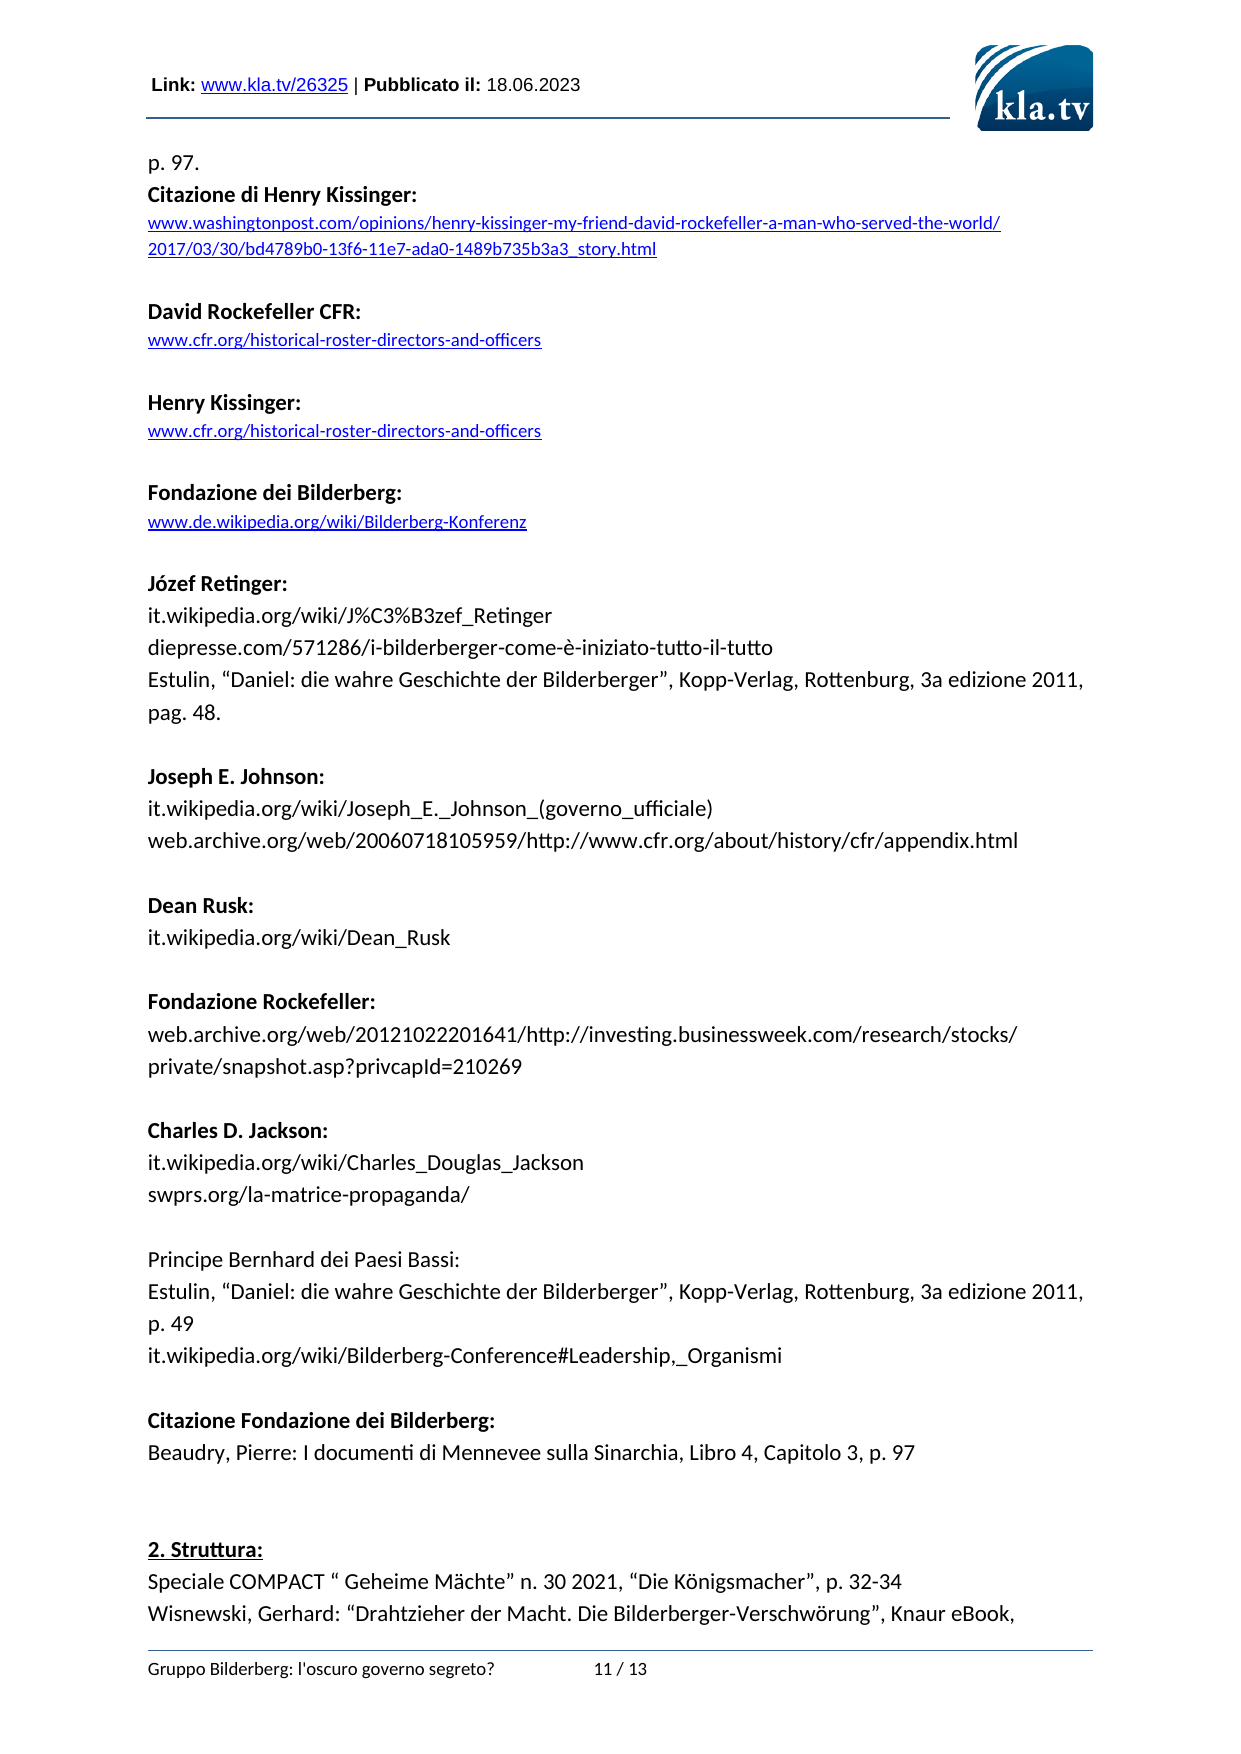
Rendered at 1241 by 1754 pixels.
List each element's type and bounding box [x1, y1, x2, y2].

text [148, 148, 1093, 1498]
text [148, 1502, 1093, 1627]
